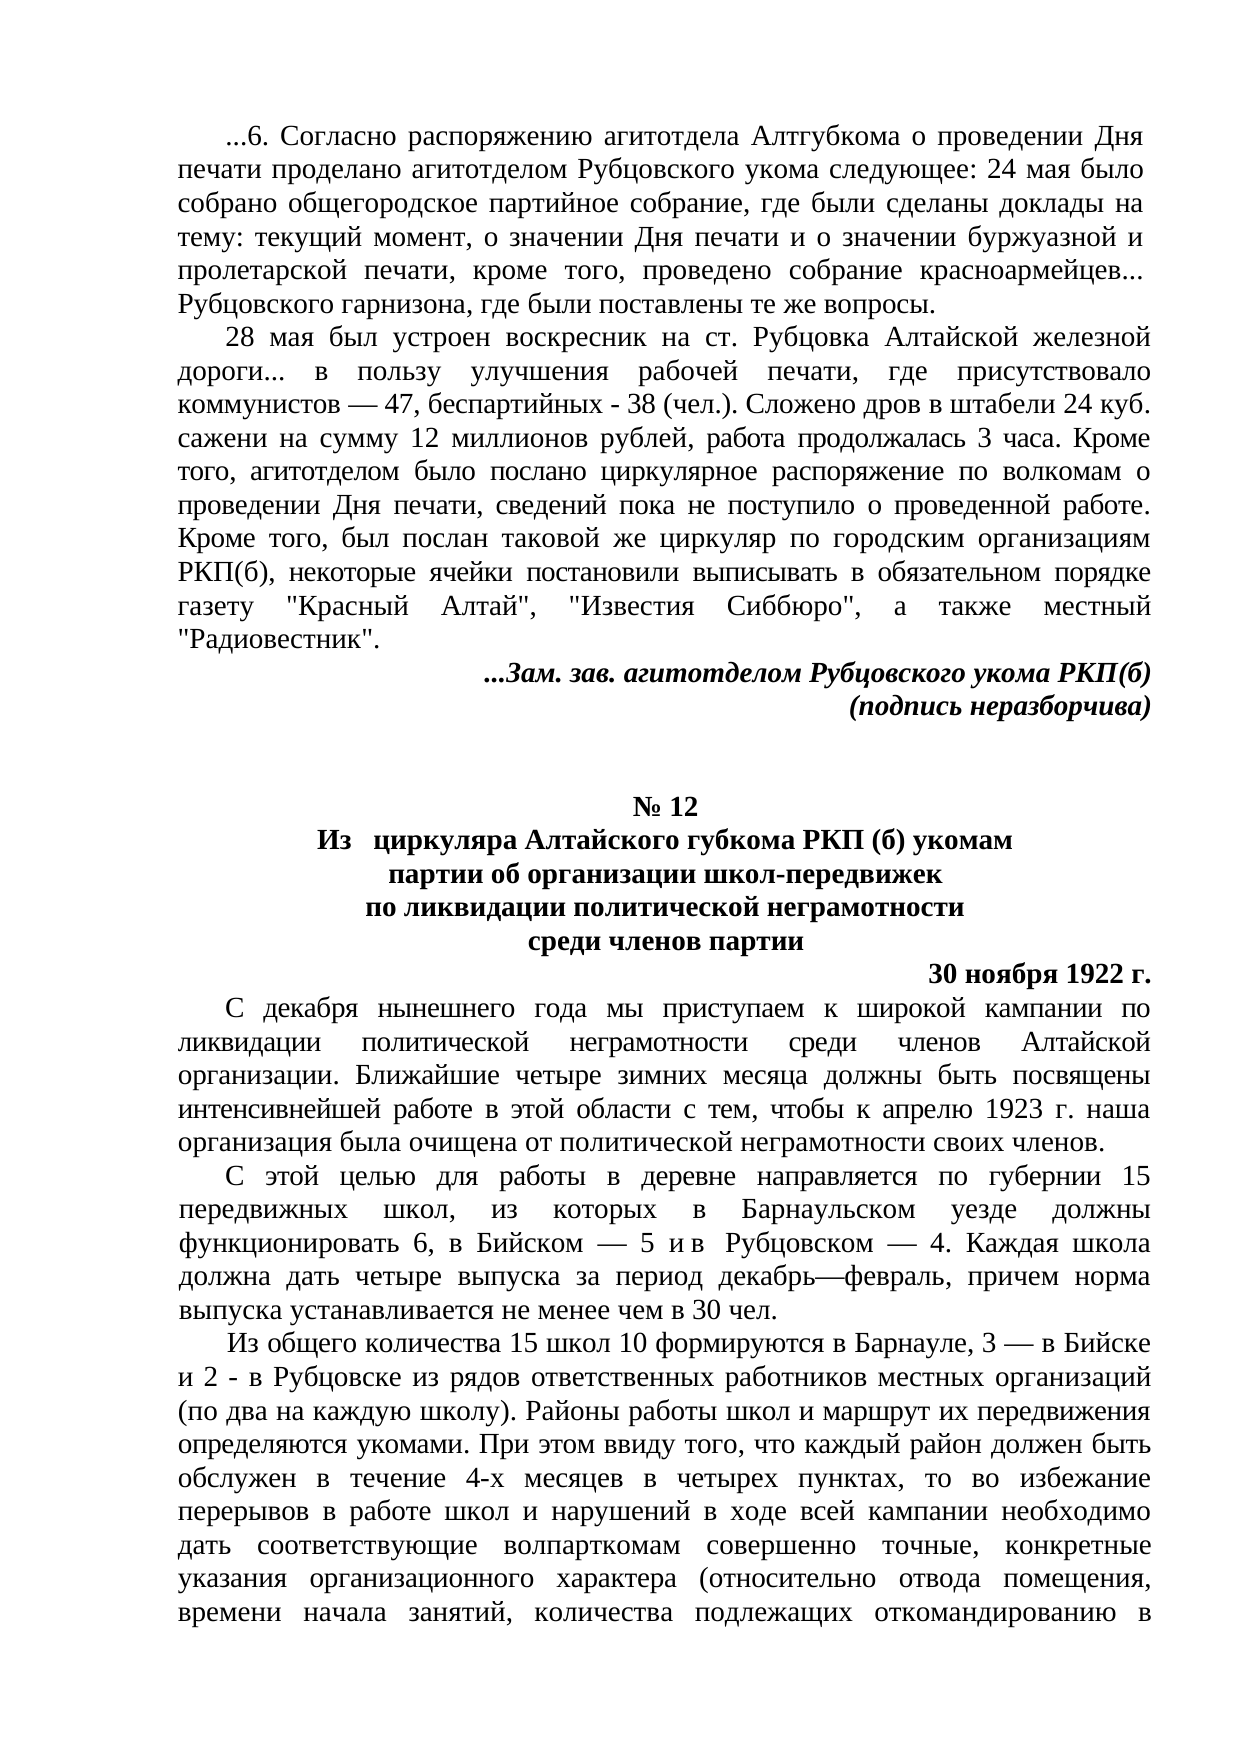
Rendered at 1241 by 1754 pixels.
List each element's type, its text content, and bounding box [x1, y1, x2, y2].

text ...6. Согласно распоряжению агитотдела Алтгубкома о проведении Дня печати проделано агитотделом Рубцовского укома следующее: 24 мая было собрано общегородское партийное собрание, где были сделаны доклады на тему: текущий момент, о значении Дня печати и о значении буржуазной и пролетарской печати, кроме того, проведено собрание красноармейцев... Рубцовского гарнизона, где были поставлены те же вопросы. [177, 118, 1144, 319]
text 28 мая был устроен воскресник на ст. Рубцовка Алтайской железной дороги... в пользу улучшения рабочей печати, где присутствовало коммунистов — 47, беспартийных - 38 (чел.). Сложено дров в штабели 24 куб. сажени на сумму 12 миллионов рублей, работа продолжалась 3 часа. Кроме того, агитотделом было послано циркулярное распоряжение по волкомам о проведении Дня печати, сведений пока не поступило о проведенной работе. Кроме того, был послан таковой же циркуляр по городским организациям РКП(б), некоторые ячейки постановили выписывать в обязательном порядке газету "Красный Алтай", "Известия Сиббюро", а также местный "Радиовестник". [177, 319, 1151, 655]
text Из циркуляра Алтайского губкома РКП (б) укомам [178, 822, 1152, 856]
text среди членов партии [180, 923, 1152, 957]
text С этой целью для работы в деревне направляется по губернии 15 передвижных школ, из которых в Барнаульском уезде должны функционировать 6, в Бийском — 5 ив Рубцовском — 4. Каждая школа должна дать четыре выпуска за период декабрь—февраль, причем норма выпуска устанавливается не менее чем в 30 чел. [179, 1158, 1151, 1326]
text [178, 1326, 1152, 1627]
text ...Зам. зав. агитотделом Рубцовского укома РКП(б) (подпись неразборчива) [381, 655, 1152, 722]
text С декабря нынешнего года мы приступаем к широкой кампании по ликвидации политической неграмотности среди членов Алтайской организации. Ближайшие четыре зимних месяца должны быть посвящены интенсивнейшей работе в этой области с тем, чтобы к апрелю 1923 г. наша организация была очищена от политической неграмотности своих членов. [178, 990, 1151, 1158]
text 30 ноября 1922 г. [177, 957, 1152, 990]
text № 12 [179, 789, 1152, 822]
text по ликвидации политической неграмотности [178, 889, 1152, 923]
text партии об организации школ-передвижек [179, 856, 1152, 889]
